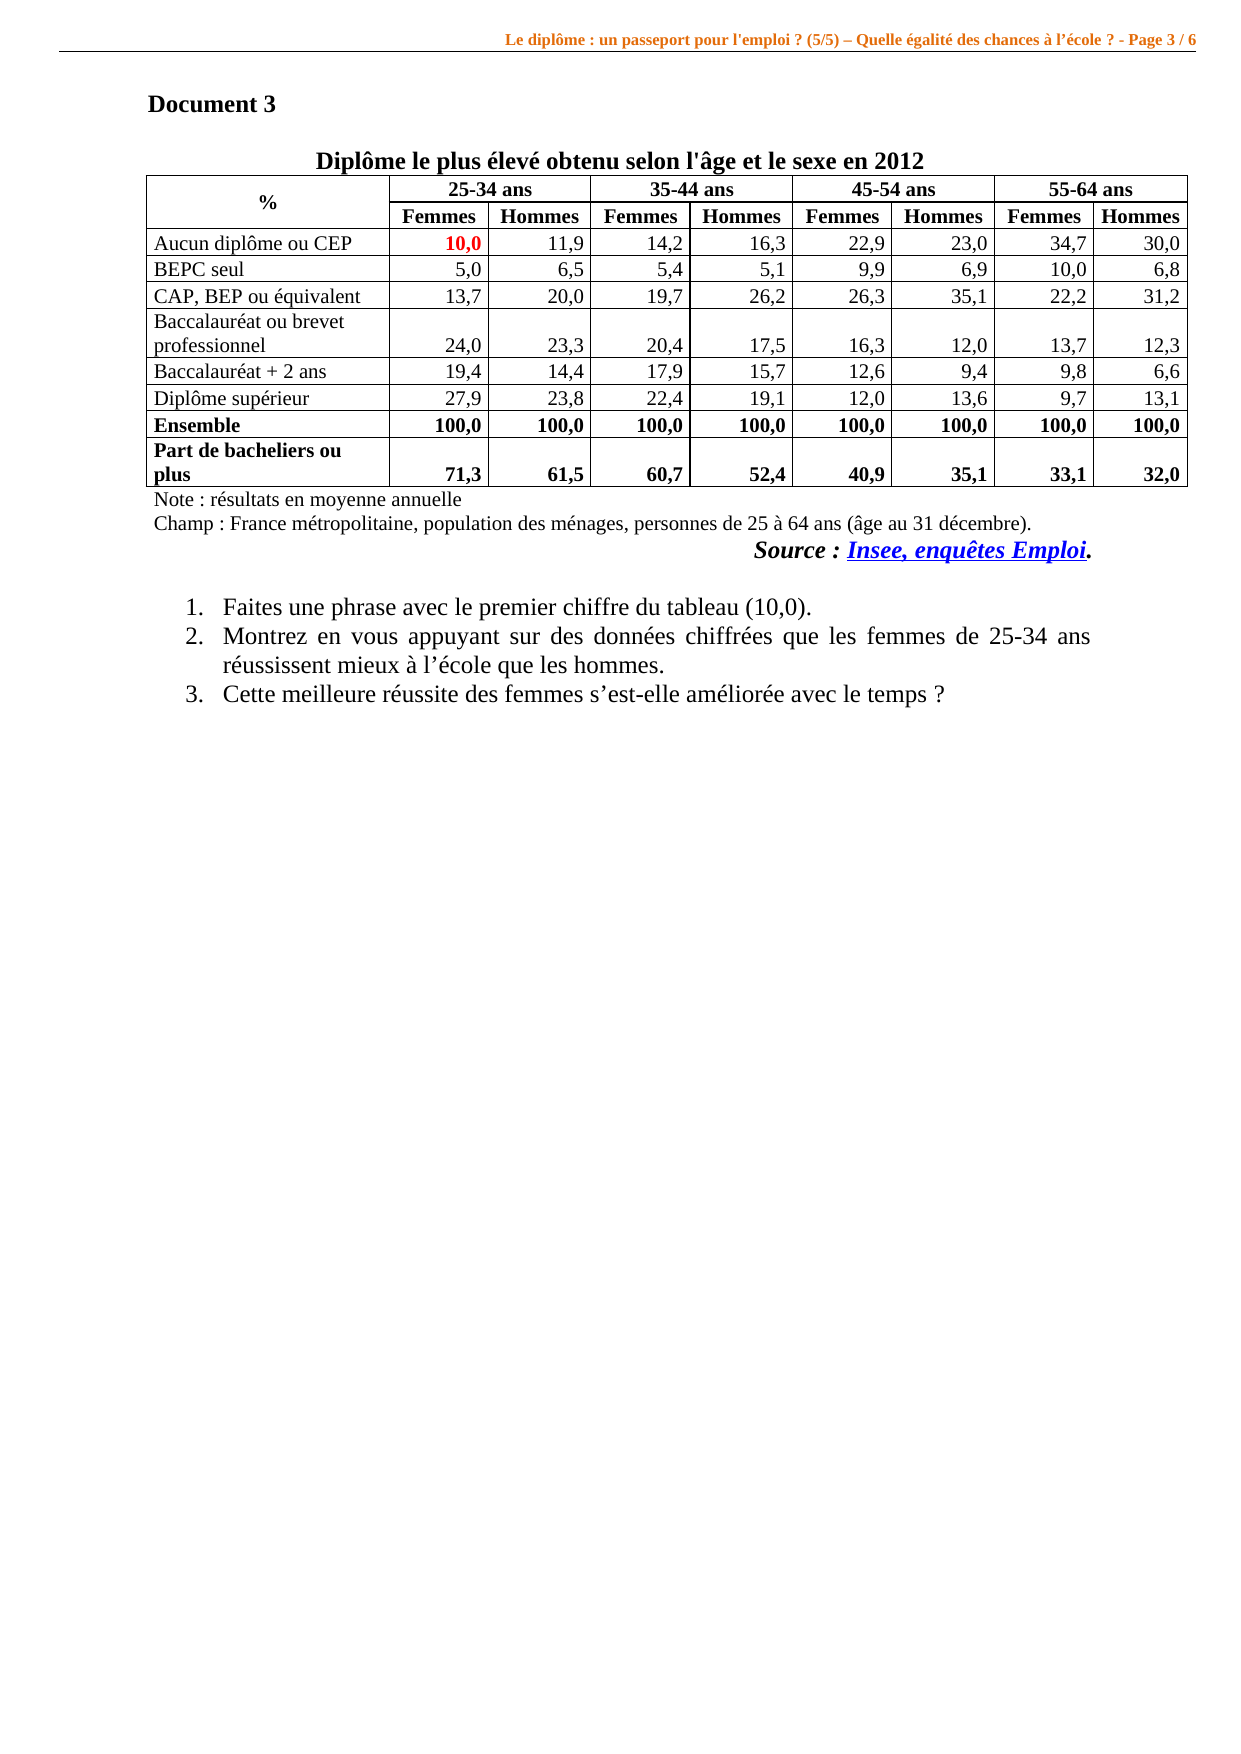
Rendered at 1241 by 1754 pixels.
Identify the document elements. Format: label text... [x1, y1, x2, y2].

table_cell 12,6 [793, 358, 891, 383]
table_cell Ensemble [147, 411, 389, 437]
table_cell 40,9 [793, 438, 891, 486]
table_cell 5,1 [691, 256, 792, 281]
table_cell 61,5 [489, 438, 590, 486]
table_cell 13,6 [892, 385, 994, 410]
table_cell 9,9 [793, 256, 891, 281]
table_cell 6,9 [892, 256, 994, 281]
list Cette meilleure réussite des femmes s’est-elle améliorée avec le temps ? [185, 679, 1092, 707]
table_cell 26,2 [691, 282, 792, 308]
table_cell 13,7 [390, 282, 488, 308]
table_cell Part de bacheliers ou plus [147, 438, 389, 486]
table_cell Femmes [591, 203, 689, 228]
table_cell 100,0 [591, 411, 689, 437]
table_cell CAP, BEP ou équivalent [147, 282, 389, 308]
table_cell 19,4 [390, 358, 488, 383]
table_cell Femmes [390, 203, 488, 228]
table_header 25-34 ans [390, 176, 590, 201]
table_cell 9,4 [892, 358, 994, 383]
table_cell 100,0 [892, 411, 994, 437]
table_header 45-54 ans [793, 176, 994, 201]
table_cell 16,3 [793, 309, 891, 357]
table_cell 9,7 [995, 385, 1093, 410]
table_cell 20,0 [489, 282, 590, 308]
table_cell 34,7 [995, 229, 1093, 254]
table_cell 9,8 [995, 358, 1093, 383]
table_cell Diplôme supérieur [147, 385, 389, 410]
table_header % [147, 176, 389, 228]
table_cell 100,0 [995, 411, 1093, 437]
list Montrez en vous appuyant sur des données chiffrées que les femmes de 25-34 ans réussissent mieux à l’école que les hommes. [185, 621, 1092, 679]
table_cell BEPC seul [147, 256, 389, 281]
table_cell 14,4 [489, 358, 590, 383]
table_cell 13,7 [995, 309, 1093, 357]
table_cell 71,3 [390, 438, 488, 486]
table_cell Femmes [793, 203, 891, 228]
table_cell 15,7 [691, 358, 792, 383]
text Diplôme le plus élevé obtenu selon l'âge et le sexe en 2012 [148, 146, 1092, 175]
table_header 35-44 ans [591, 176, 792, 201]
table_cell 12,0 [892, 309, 994, 357]
table_cell 23,0 [892, 229, 994, 254]
text Champ : France métropolitaine, population des ménages, personnes de 25 à 64 ans (âge au 31 décembre). [153, 511, 1092, 535]
table_cell 60,7 [591, 438, 689, 486]
table_cell 35,1 [892, 438, 994, 486]
table_cell 20,4 [591, 309, 689, 357]
table_cell 33,1 [995, 438, 1093, 486]
table_cell 5,4 [591, 256, 689, 281]
table_cell 100,0 [793, 411, 891, 437]
table_cell Baccalauréat + 2 ans [147, 358, 389, 383]
table_cell 22,9 [793, 229, 891, 254]
table_cell 23,8 [489, 385, 590, 410]
table_cell 17,5 [691, 309, 792, 357]
table_cell 26,3 [793, 282, 891, 308]
table_cell 14,2 [591, 229, 689, 254]
table_cell 27,9 [390, 385, 488, 410]
table_cell 12,3 [1094, 309, 1187, 357]
table_cell Hommes [489, 203, 590, 228]
table_cell 6,8 [1094, 256, 1187, 281]
table_cell 100,0 [489, 411, 590, 437]
table_cell 100,0 [1094, 411, 1187, 437]
table_cell 23,3 [489, 309, 590, 357]
table_cell Hommes [892, 203, 994, 228]
table_cell 17,9 [591, 358, 689, 383]
table_cell 52,4 [691, 438, 792, 486]
table_cell 10,0 [995, 256, 1093, 281]
table_cell 31,2 [1094, 282, 1187, 308]
table_cell 10,0 [390, 229, 488, 254]
table_cell Femmes [995, 203, 1093, 228]
table_cell 100,0 [691, 411, 792, 437]
table_cell Hommes [1094, 203, 1187, 228]
table_cell 16,3 [691, 229, 792, 254]
table_cell Baccalauréat ou brevet professionnel [147, 309, 389, 357]
table_cell 11,9 [489, 229, 590, 254]
table_cell 13,1 [1094, 385, 1187, 410]
list Faites une phrase avec le premier chiffre du tableau (10,0). [185, 592, 1092, 621]
table_cell 32,0 [1094, 438, 1187, 486]
table_cell 6,6 [1094, 358, 1187, 383]
table_cell Hommes [691, 203, 792, 228]
table_cell 12,0 [793, 385, 891, 410]
table_cell 22,4 [591, 385, 689, 410]
table_cell Aucun diplôme ou CEP [147, 229, 389, 254]
table_header 55-64 ans [995, 176, 1187, 201]
text Document 3 [148, 89, 1092, 117]
table_cell 6,5 [489, 256, 590, 281]
table_cell 30,0 [1094, 229, 1187, 254]
table_cell 24,0 [390, 309, 488, 357]
table_cell 100,0 [390, 411, 488, 437]
table_cell 22,2 [995, 282, 1093, 308]
table_cell 35,1 [892, 282, 994, 308]
table_cell 5,0 [390, 256, 488, 281]
table_cell 19,7 [591, 282, 689, 308]
table_cell 19,1 [691, 385, 792, 410]
text Source : Insee, enquêtes Emploi. [153, 535, 1092, 564]
text Note : résultats en moyenne annuelle [153, 487, 1092, 511]
